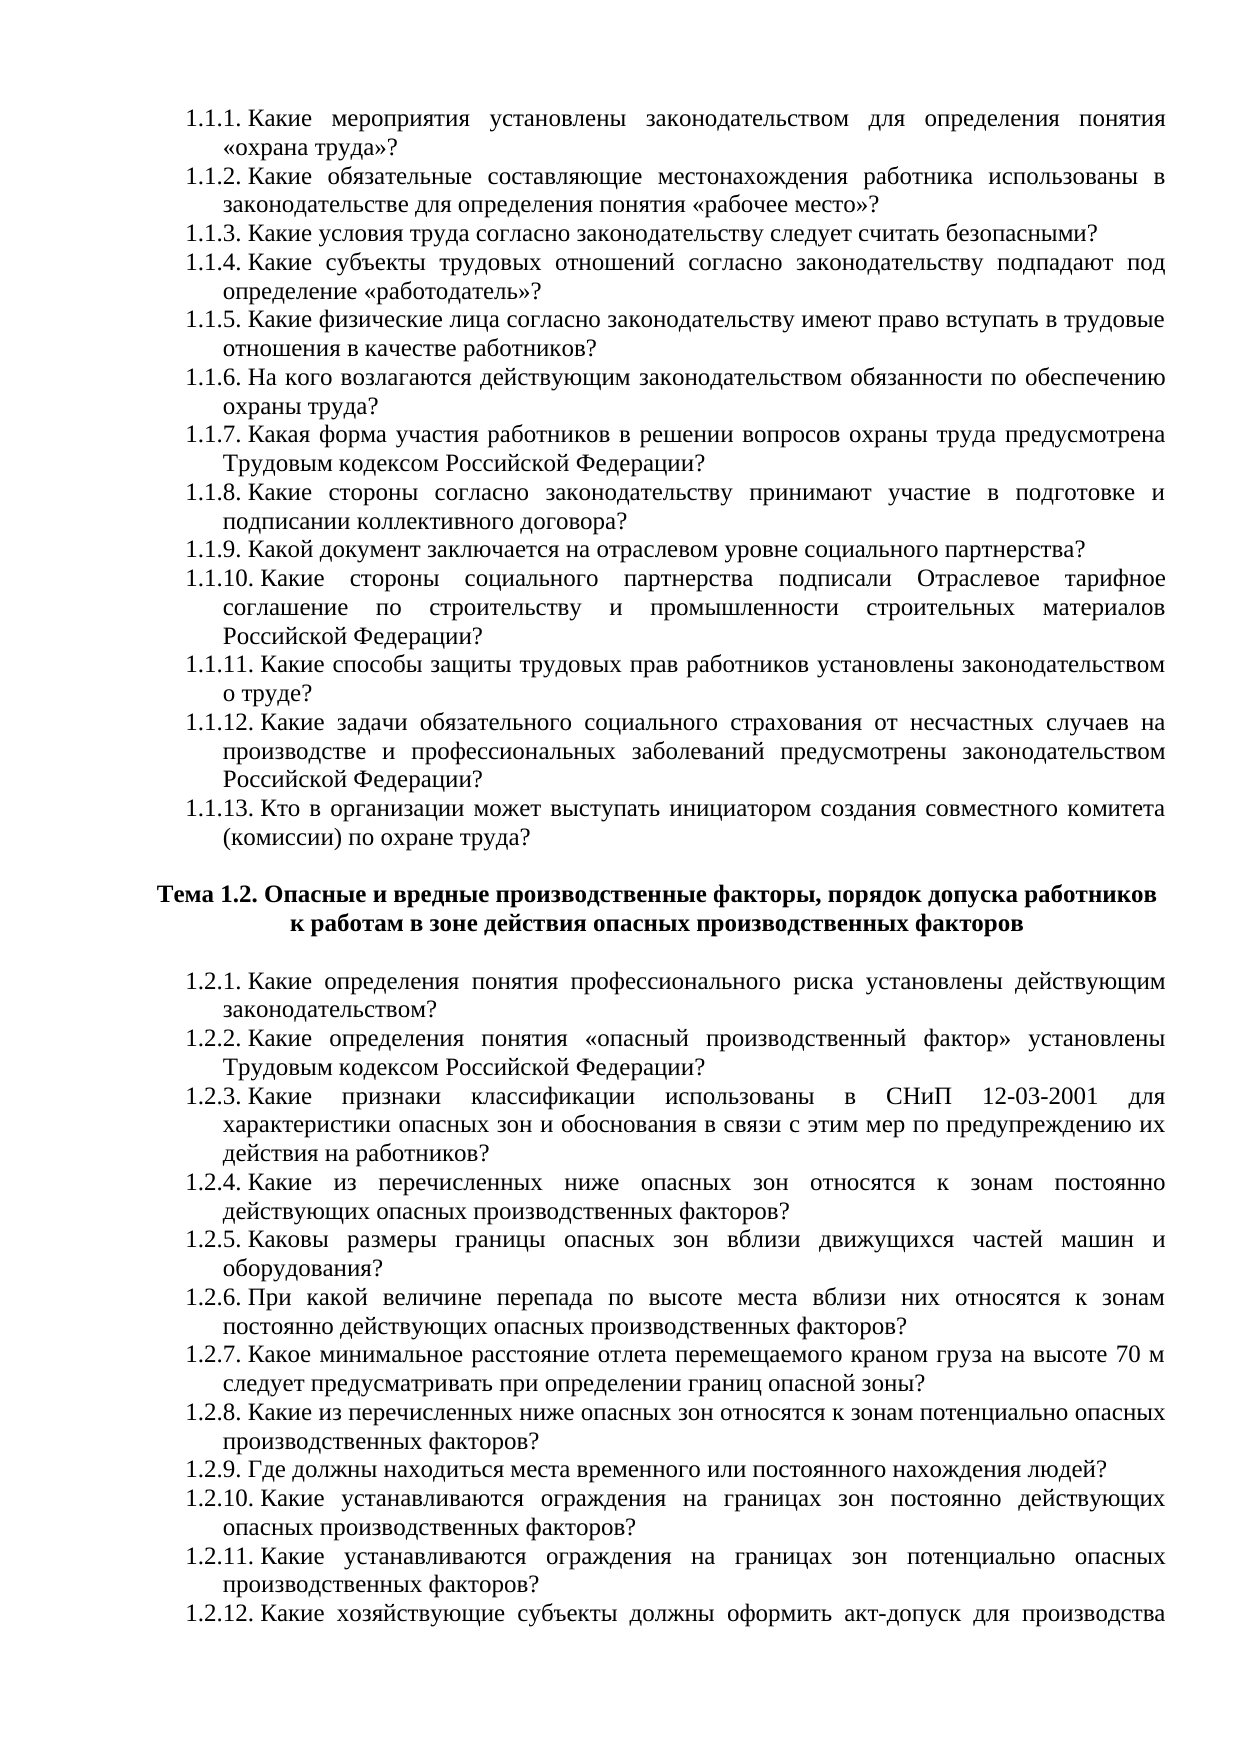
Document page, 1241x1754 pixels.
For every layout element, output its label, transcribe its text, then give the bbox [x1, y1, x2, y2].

list Какие задачи обязательного социального страхования от несчастных случаев на производстве и профессиональных заболеваний предусмотрены законодательством Российской Федерации? [185, 707, 1166, 793]
list Какие мероприятия установлены законодательством для определения понятия «охрана труда»? [185, 103, 1166, 161]
list Кто в организации может выступать инициатором создания совместного комитета (комиссии) по охране труда? [185, 793, 1166, 851]
list Какие стороны согласно законодательству принимают участие в подготовке и подписании коллективного договора? [185, 477, 1166, 534]
list Какие стороны социального партнерства подписали Отраслевое тарифное соглашение по строительству и промышленности строительных материалов Российской Федерации? [185, 563, 1166, 649]
list Какие субъекты трудовых отношений согласно законодательству подпадают под определение «работодатель»? [185, 247, 1166, 304]
text Тема 1.2. Опасные и вредные производственные факторы, порядок допуска работников к работам в зоне действия опасных производственных факторов [148, 879, 1166, 937]
list Какая форма участия работников в решении вопросов охраны труда предусмотрена Трудовым кодексом Российской Федерации? [185, 419, 1166, 477]
list Каковы размеры границы опасных зон вблизи движущихся частей машин и оборудования? [185, 1224, 1166, 1282]
list Какие устанавливаются ограждения на границах зон потенциально опасных производственных факторов? [185, 1541, 1166, 1598]
list Какие из перечисленных ниже опасных зон относятся к зонам потенциально опасных производственных факторов? [185, 1397, 1166, 1454]
list На кого возлагаются действующим законодательством обязанности по обеспечению охраны труда? [185, 362, 1166, 419]
list Какой документ заключается на отраслевом уровне социального партнерства? [185, 534, 1166, 563]
list Какое минимальное расстояние отлета перемещаемого краном груза на высоте 70 м следует предусматривать при определении границ опасной зоны? [185, 1339, 1166, 1397]
list Какие определения понятия профессионального риска установлены действующим законодательством? [185, 966, 1166, 1023]
list Какие из перечисленных ниже опасных зон относятся к зонам постоянно действующих опасных производственных факторов? [185, 1167, 1166, 1224]
list Какие обязательные составляющие местонахождения работника использованы в законодательстве для определения понятия «рабочее место»? [185, 161, 1166, 218]
list Какие физические лица согласно законодательству имеют право вступать в трудовые отношения в качестве работников? [185, 304, 1166, 362]
list Какие устанавливаются ограждения на границах зон постоянно действующих опасных производственных факторов? [185, 1483, 1166, 1541]
list При какой величине перепада по высоте места вблизи них относятся к зонам постоянно действующих опасных производственных факторов? [185, 1282, 1166, 1339]
list Какие способы защиты трудовых прав работников установлены законодательством о труде? [185, 649, 1166, 707]
list Какие признаки классификации использованы в СНиП 12-03-2001 для характеристики опасных зон и обоснования в связи с этим мер по предупреждению их действия на работников? [185, 1081, 1166, 1167]
list Какие определения понятия «опасный производственный фактор» установлены Трудовым кодексом Российской Федерации? [185, 1023, 1166, 1081]
list Какие условия труда согласно законодательству следует считать безопасными? [185, 218, 1166, 247]
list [185, 1598, 1166, 1627]
list Где должны находиться места временного или постоянного нахождения людей? [185, 1454, 1166, 1483]
